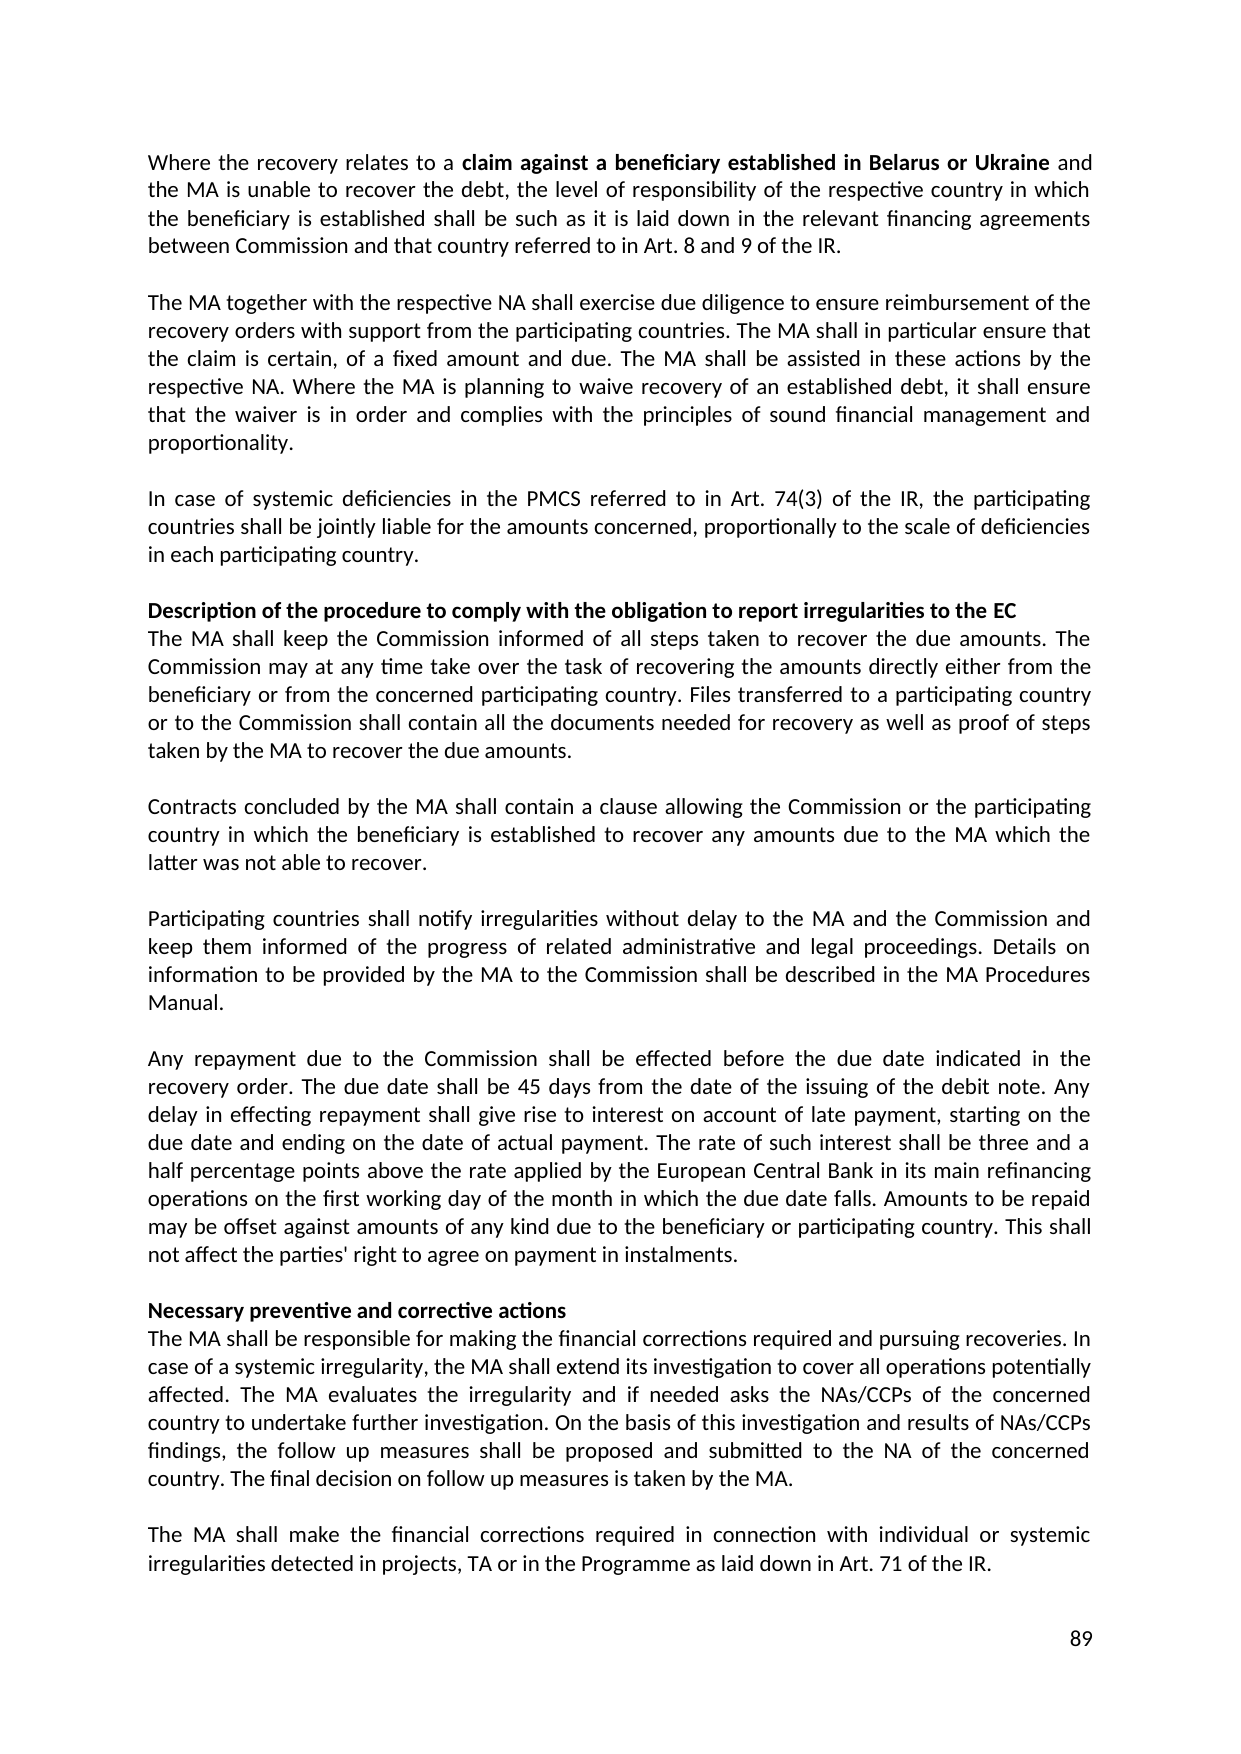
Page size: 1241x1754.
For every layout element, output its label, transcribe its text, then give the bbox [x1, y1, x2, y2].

text Where the recovery relates to a claim against a beneficiary established in Belarus or Ukraine and the MA is unable to recover the debt, the level of responsibility of the respective country in which the beneficiary is established shall be such as it is laid down in the relevant financing agreements between Commission and that country referred to in Art. 8 and 9 of the IR. [148, 148, 1093, 260]
text Necessary preventive and corrective actions [148, 1296, 1093, 1324]
text Description of the procedure to comply with the obligation to report irregularities to the EC [148, 596, 1093, 624]
text The MA shall make the financial corrections required in connection with individual or systemic irregularities detected in projects, TA or in the Programme as laid down in Art. 71 of the IR. [148, 1521, 1093, 1577]
text Contracts concluded by the MA shall contain a clause allowing the Commission or the participating country in which the beneficiary is established to recover any amounts due to the MA which the latter was not able to recover. [148, 792, 1093, 876]
text Participating countries shall notify irregularities without delay to the MA and the Commission and keep them informed of the progress of related administrative and legal proceedings. Details on information to be provided by the MA to the Commission shall be described in the MA Procedures Manual. [148, 904, 1093, 1016]
text The MA together with the respective NA shall exercise due diligence to ensure reimbursement of the recovery orders with support from the participating countries. The MA shall in particular ensure that the claim is certain, of a fixed amount and due. The MA shall be assisted in these actions by the respective NA. Where the MA is planning to waive recovery of an established debt, it shall ensure that the waiver is in order and complies with the principles of sound financial management and proportionality. [148, 288, 1093, 456]
text The MA shall keep the Commission informed of all steps taken to recover the due amounts. The Commission may at any time take over the task of recovering the amounts directly either from the beneficiary or from the concerned participating country. Files transferred to a participating country or to the Commission shall contain all the documents needed for recovery as well as proof of steps taken by the MA to recover the due amounts. [148, 624, 1093, 764]
text In case of systemic deficiencies in the PMCS referred to in Art. 74(3) of the IR, the participating countries shall be jointly liable for the amounts concerned, proportionally to the scale of deficiencies in each participating country. [148, 484, 1093, 568]
text The MA shall be responsible for making the financial corrections required and pursuing recoveries. In case of a systemic irregularity, the MA shall extend its investigation to cover all operations potentially affected. The MA evaluates the irregularity and if needed asks the NAs/CCPs of the concerned country to undertake further investigation. On the basis of this investigation and results of NAs/CCPs findings, the follow up measures shall be proposed and submitted to the NA of the concerned country. The final decision on follow up measures is taken by the MA. [148, 1324, 1093, 1493]
text Any repayment due to the Commission shall be effected before the due date indicated in the recovery order. The due date shall be 45 days from the date of the issuing of the debit note. Any delay in effecting repayment shall give rise to interest on account of late payment, starting on the due date and ending on the date of actual payment. The rate of such interest shall be three and a half percentage points above the rate applied by the European Central Bank in its main refinancing operations on the first working day of the month in which the due date falls. Amounts to be repaid may be offset against amounts of any kind due to the beneficiary or participating country. This shall not affect the parties' right to agree on payment in instalments. [148, 1044, 1093, 1268]
